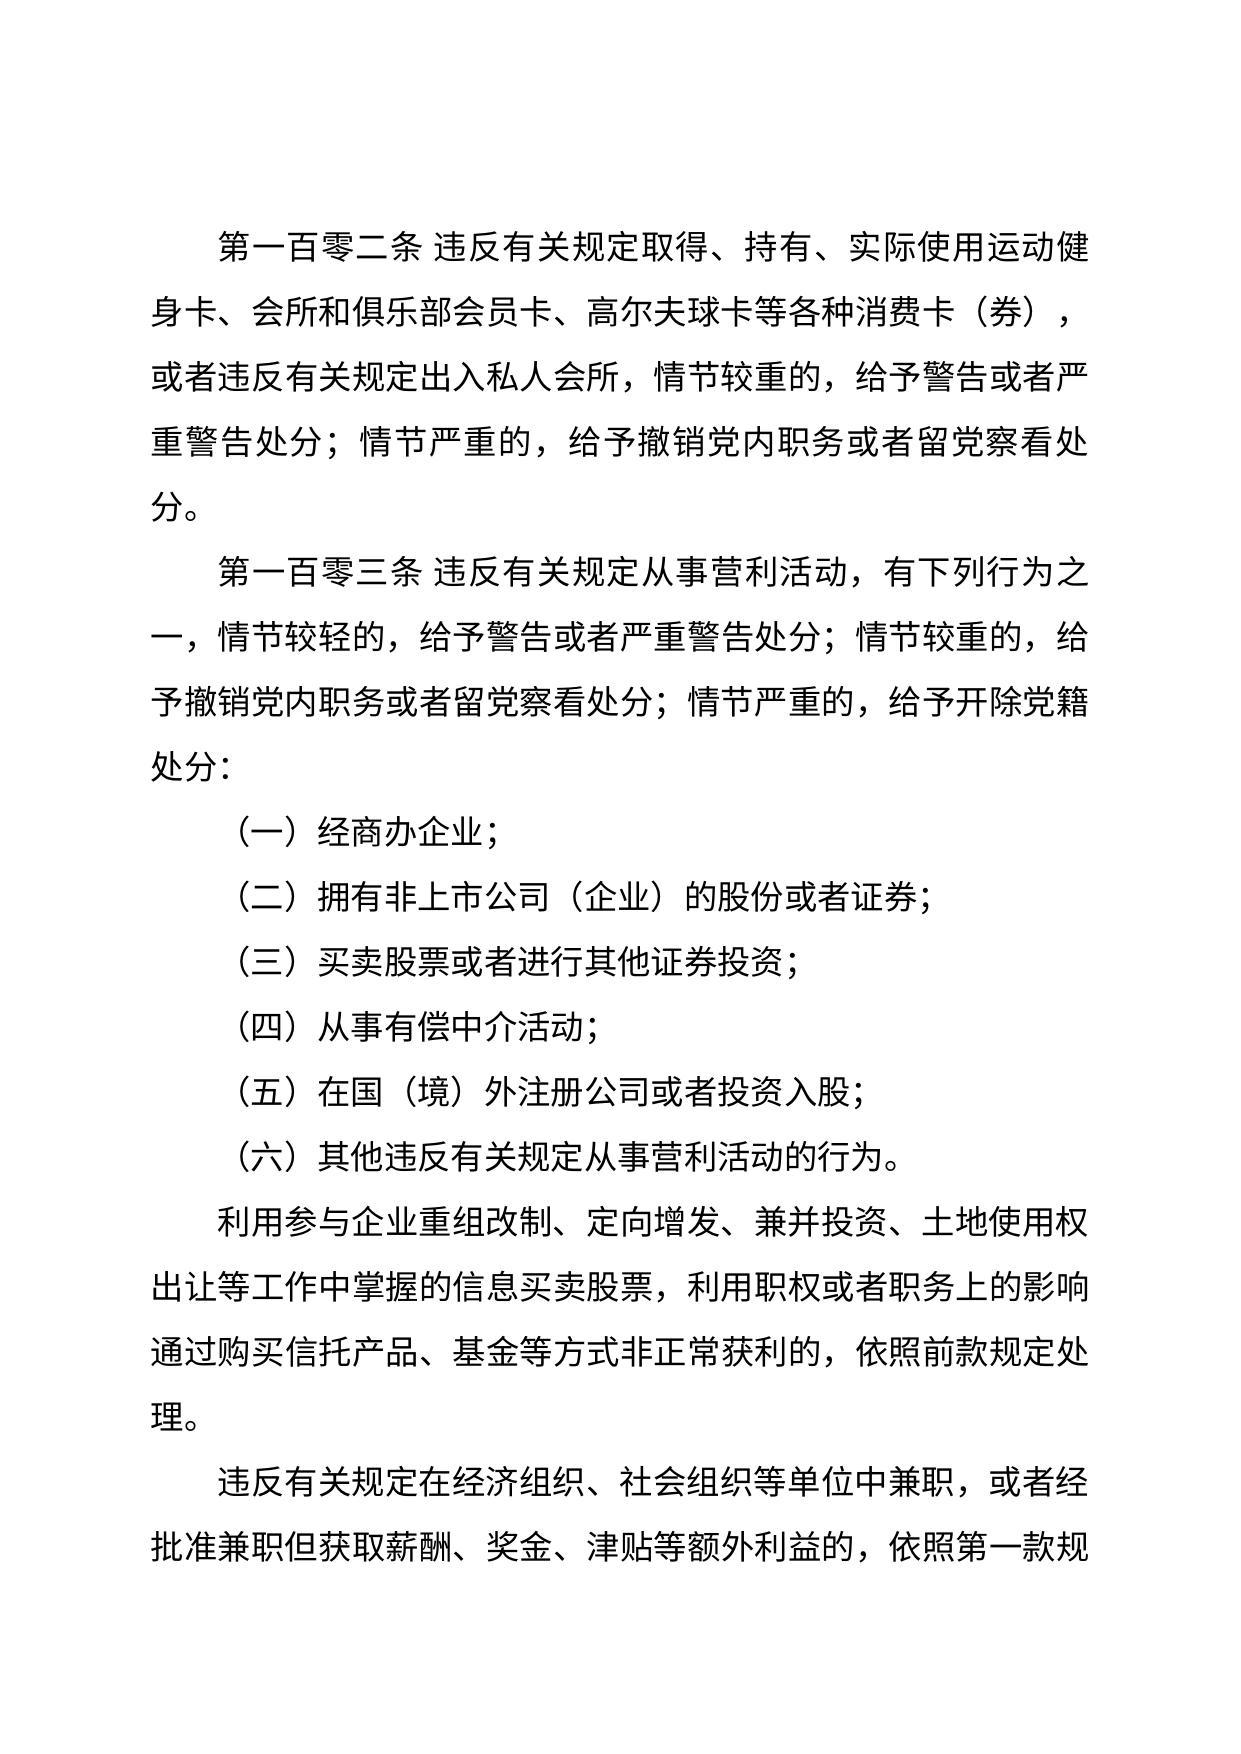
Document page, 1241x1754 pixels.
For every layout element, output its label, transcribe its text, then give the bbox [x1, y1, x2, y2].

text 利用参与企业重组改制、定向增发、兼并投资、土地使用权出让等工作中掌握的信息买卖股票，利用职权或者职务上的影响通过购买信托产品、基金等方式非正常获利的，依照前款规定处理。 [151, 1187, 1089, 1447]
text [151, 1447, 1089, 1577]
text （二）拥有非上市公司（企业）的股份或者证券； [151, 862, 1089, 927]
text （四）从事有偿中介活动； [151, 992, 1089, 1057]
text （一）经商办企业； [151, 797, 1089, 862]
text 第一百零三条 违反有关规定从事营利活动，有下列行为之一，情节较轻的，给予警告或者严重警告处分；情节较重的，给予撤销党内职务或者留党察看处分；情节严重的，给予开除党籍处分： [151, 537, 1089, 797]
text 第一百零二条 违反有关规定取得、持有、实际使用运动健身卡、会所和俱乐部会员卡、高尔夫球卡等各种消费卡（券），或者违反有关规定出入私人会所，情节较重的，给予警告或者严重警告处分；情节严重的，给予撤销党内职务或者留党察看处分。 [151, 212, 1089, 537]
text （六）其他违反有关规定从事营利活动的行为。 [151, 1122, 1089, 1187]
text （三）买卖股票或者进行其他证券投资； [151, 927, 1089, 992]
text （五）在国（境）外注册公司或者投资入股； [151, 1057, 1089, 1122]
